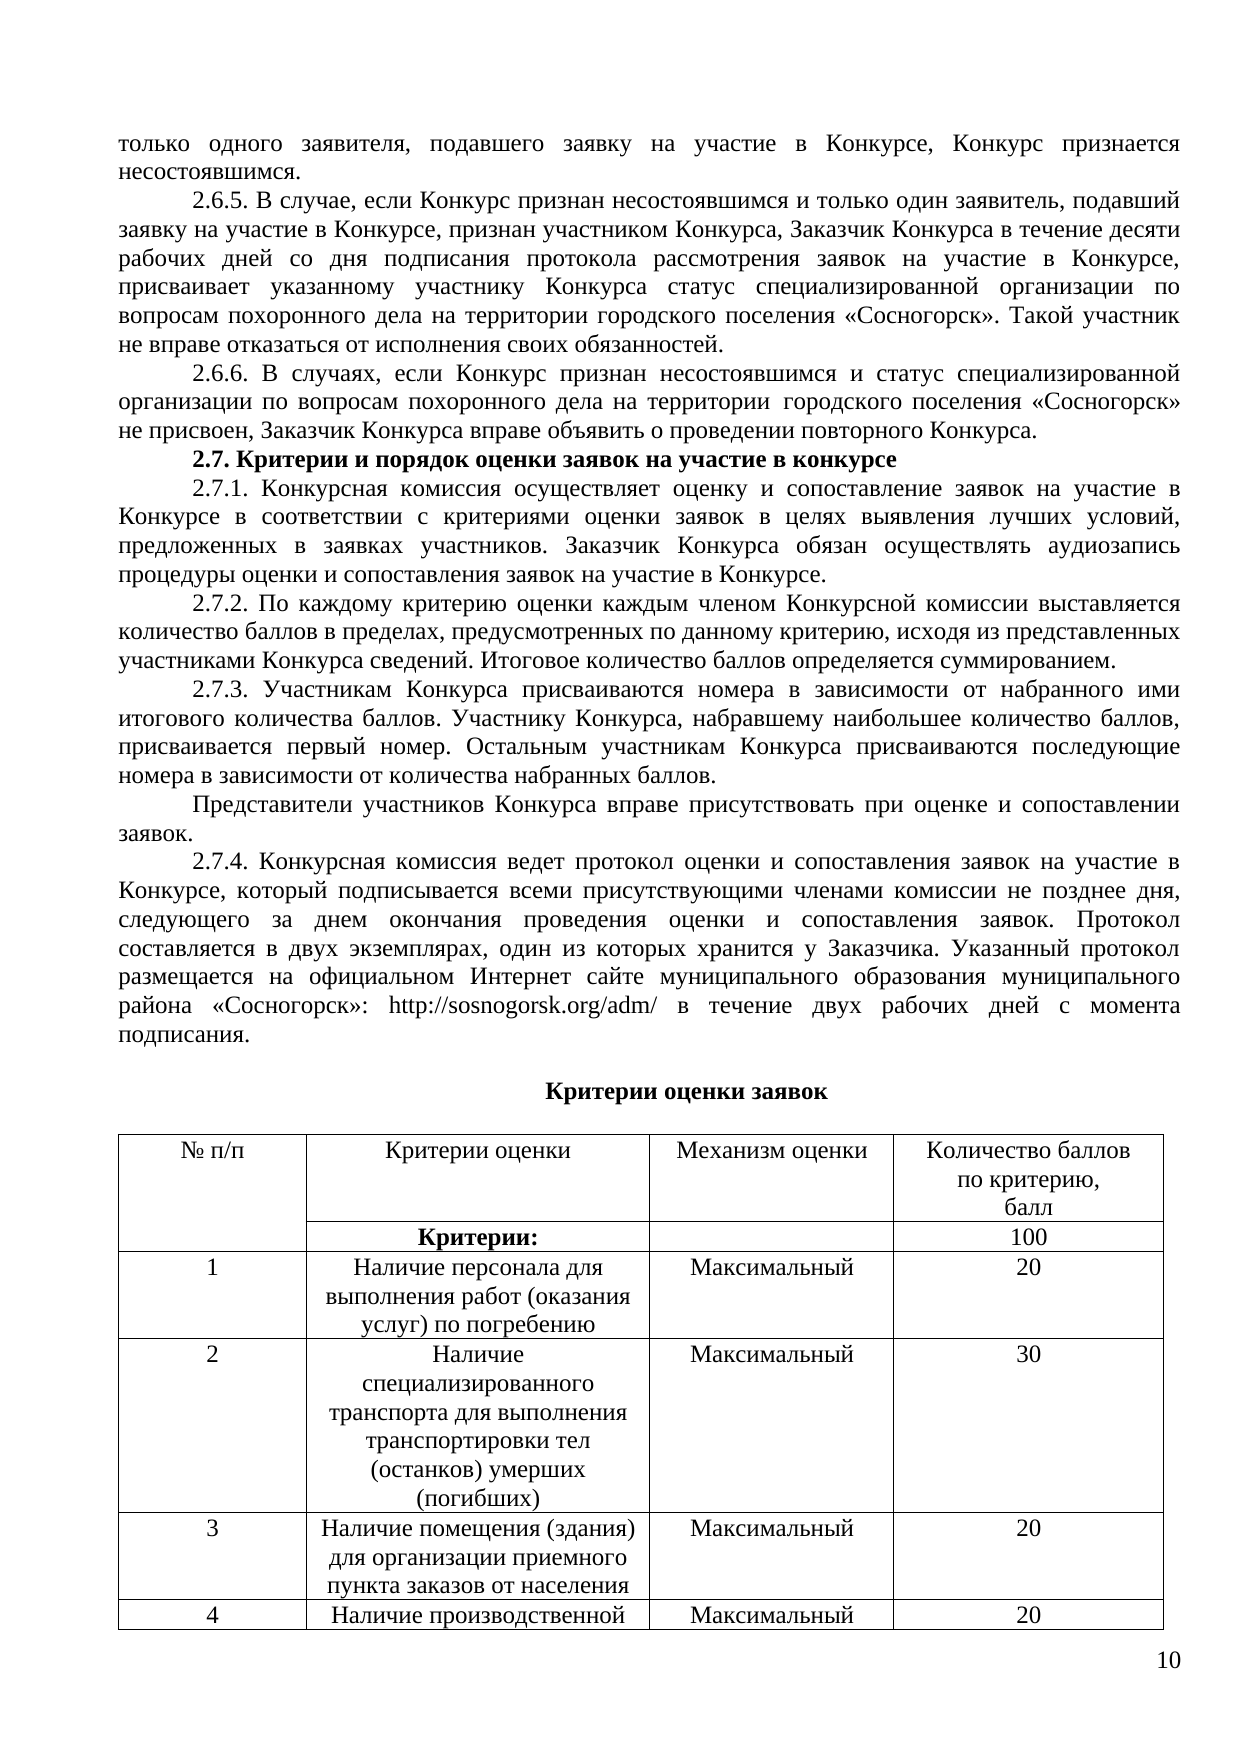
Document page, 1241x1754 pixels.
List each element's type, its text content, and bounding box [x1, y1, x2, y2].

table_header Критерии оценки [307, 1135, 649, 1221]
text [118, 128, 1181, 185]
table_cell Максимальный [650, 1252, 893, 1338]
table_cell 3 [119, 1513, 306, 1599]
table_cell 2 [119, 1339, 306, 1512]
table_cell Наличие помещения (здания) для организации приемного пункта заказов от населения [307, 1513, 649, 1599]
table_cell 20 [894, 1600, 1163, 1629]
text 2.7.1. Конкурсная комиссия осуществляет оценку и сопоставление заявок на участие в Конкурсе в соответствии с критериями оценки заявок в целях выявления лучших условий, предложенных в заявках участников. Заказчик Конкурса обязан осуществлять аудиозапись процедуры оценки и сопоставления заявок на участие в Конкурсе. [118, 473, 1181, 588]
table_cell Наличие персонала для выполнения работ (оказания услуг) по погребению [307, 1252, 649, 1338]
table_cell 20 [894, 1513, 1163, 1599]
text Представители участников Конкурса вправе присутствовать при оценке и сопоставлении заявок. [118, 789, 1181, 846]
table_cell 20 [894, 1252, 1163, 1338]
text 2.7.2. По каждому критерию оценки каждым членом Конкурсной комиссии выставляется количество баллов в пределах, предусмотренных по данному критерию, исходя из представленных участниками Конкурса сведений. Итоговое количество баллов определяется суммированием. [118, 588, 1181, 674]
table_cell Критерии: [307, 1222, 649, 1251]
table_header № п/п [119, 1135, 306, 1251]
list Критерии оценки заявок [118, 1076, 1181, 1105]
table_cell Максимальный [650, 1600, 893, 1629]
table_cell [307, 1600, 649, 1629]
text 2.7.3. Участникам Конкурса присваиваются номера в зависимости от набранного ими итогового количества баллов. Участнику Конкурса, набравшему наибольшее количество баллов, присваивается первый номер. Остальным участникам Конкурса присваиваются последующие номера в зависимости от количества набранных баллов. [118, 674, 1181, 789]
text 2.6.5. В случае, если Конкурс признан несостоявшимся и только один заявитель, подавший заявку на участие в Конкурсе, признан участником Конкурса, Заказчик Конкурса в течение десяти рабочих дней со дня подписания протокола рассмотрения заявок на участие в Конкурсе, присваивает указанному участнику Конкурса статус специализированной организации по вопросам похоронного дела на территории городского поселения «Сосногорск». Такой участник не вправе отказаться от исполнения своих обязанностей. [118, 185, 1181, 358]
table_cell 30 [894, 1339, 1163, 1512]
table_cell Наличие специализированного транспорта для выполнения транспортировки тел (останков) умерших (погибших) [307, 1339, 649, 1512]
table_cell 1 [119, 1252, 306, 1338]
table_cell [650, 1222, 893, 1251]
table_cell Максимальный [650, 1513, 893, 1599]
text 2.6.6. В случаях, если Конкурс признан несостоявшимся и статус специализированной организации по вопросам похоронного дела на территории городского поселения «Сосногорск» не присвоен, Заказчик Конкурса вправе объявить о проведении повторного Конкурса. [118, 358, 1181, 444]
table_cell 4 [119, 1600, 306, 1629]
table_cell 100 [894, 1222, 1163, 1251]
text 2.7. Критерии и порядок оценки заявок на участие в конкурсе [118, 444, 1181, 473]
text 2.7.4. Конкурсная комиссия ведет протокол оценки и сопоставления заявок на участие в Конкурсе, который подписывается всеми присутствующими членами комиссии не позднее дня, следующего за днем окончания проведения оценки и сопоставления заявок. Протокол составляется в двух экземплярах, один из которых хранится у Заказчика. Указанный протокол размещается на официальном Интернет сайте муниципального образования муниципального района «Сосногорск»: http://sosnogorsk.org/adm/ в течение двух рабочих дней с момента подписания. [118, 846, 1181, 1048]
table_cell Максимальный [650, 1339, 893, 1512]
table_header Механизм оценки [650, 1135, 893, 1221]
